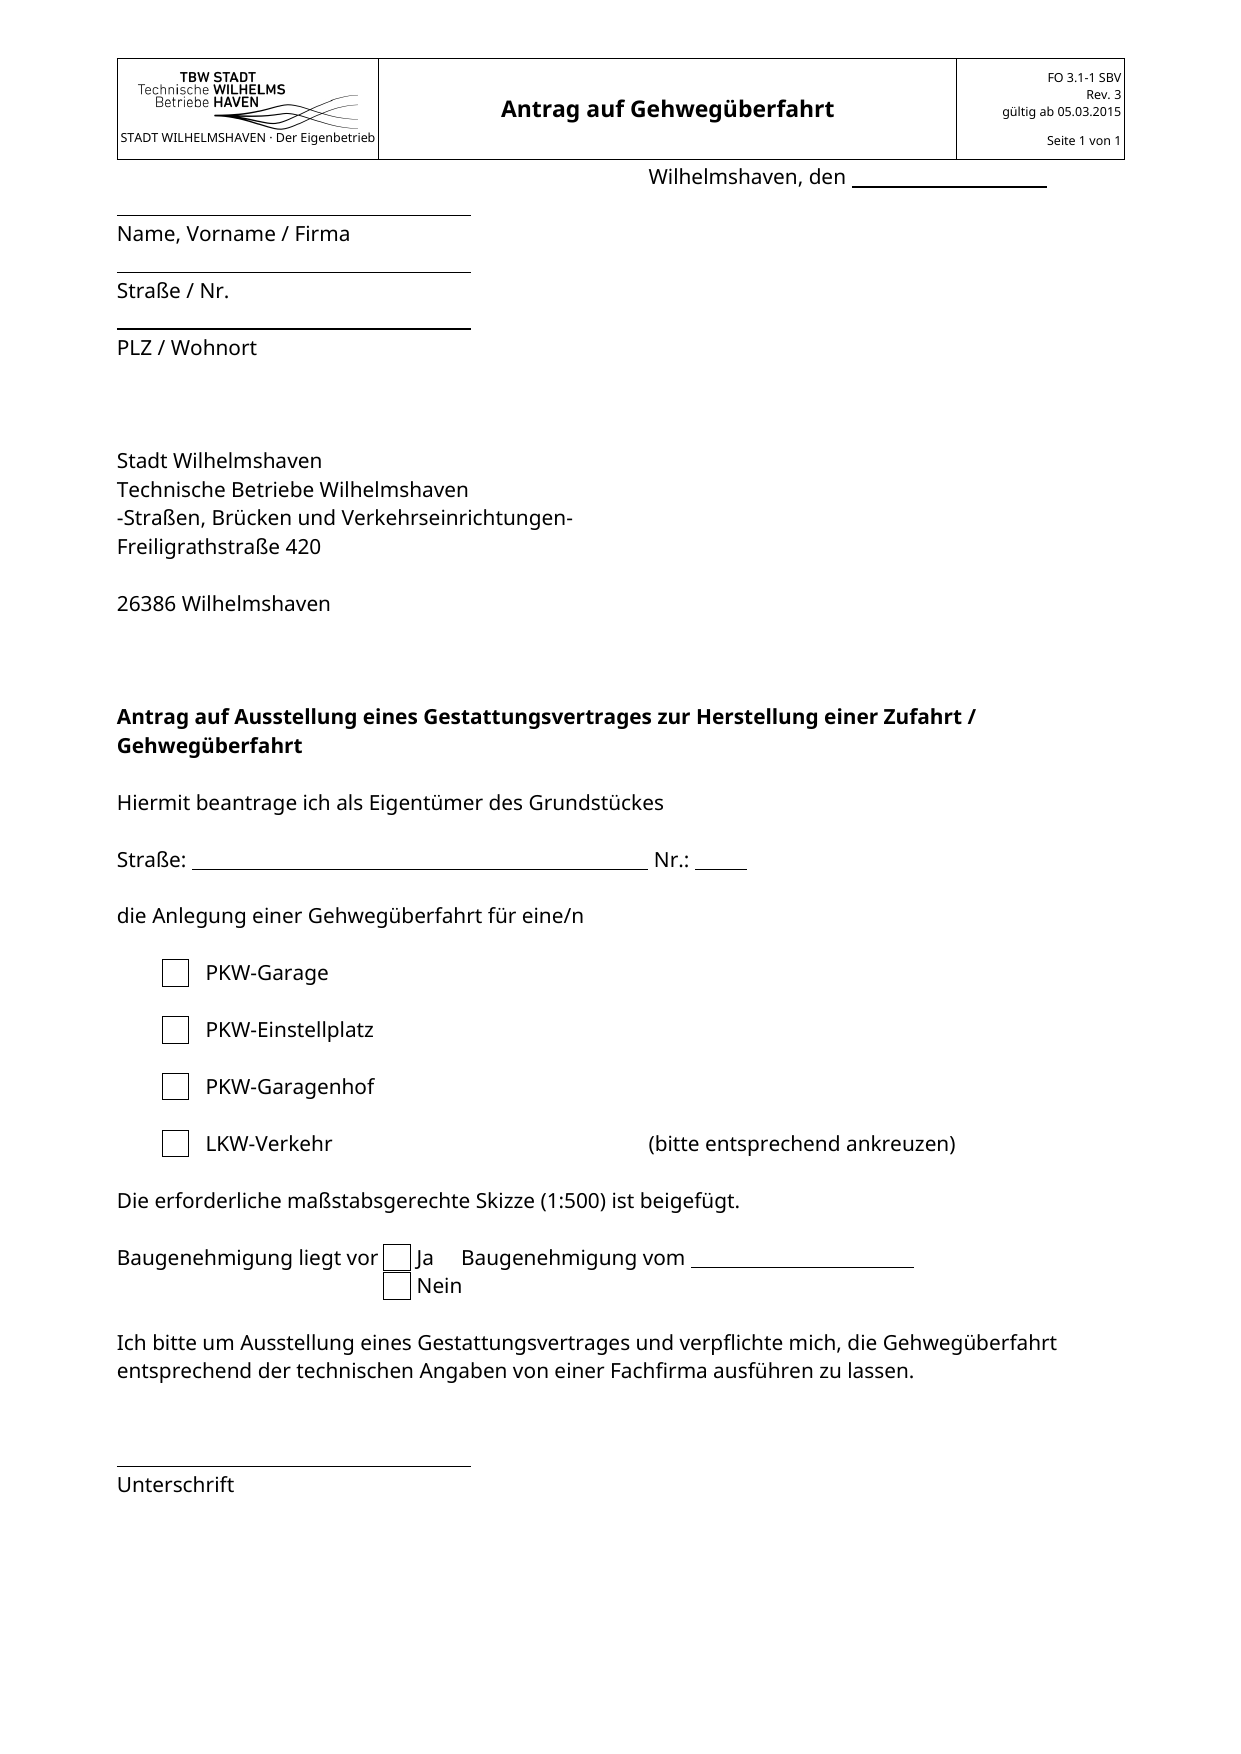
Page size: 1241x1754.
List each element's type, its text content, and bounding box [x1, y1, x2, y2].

text PKW-Garagenhof [161, 1072, 1123, 1101]
text Straße / Nr. [117, 276, 1123, 304]
text die Anlegung einer Gehwegüberfahrt für eine/n [117, 902, 1123, 930]
text Nein [117, 1271, 1123, 1300]
text -Straßen, Brücken und Verkehrseinrichtungen- [117, 503, 1123, 532]
text Baugenehmigung liegt vor Ja Baugenehmigung vom [117, 1243, 1123, 1271]
text Antrag auf Ausstellung eines Gestattungsvertrages zur Herstellung einer Zufahrt / Gehwegüberfahrt [117, 702, 1123, 759]
text Wilhelmshaven, den [117, 162, 1123, 191]
picture [137, 71, 358, 130]
text Name, Vorname / Firma [117, 219, 1123, 247]
text Die erforderliche maßstabsgerechte Skizze (1:500) ist beigefügt. [117, 1186, 1123, 1214]
text PLZ / Wohnort [117, 333, 1123, 361]
text Straße: Nr.: [117, 845, 1123, 873]
text Hiermit beantrage ich als Eigentümer des Grundstückes [117, 788, 1123, 816]
text Ich bitte um Ausstellung eines Gestattungsvertrages und verpflichte mich, die Gehwegüberfahrt entsprechend der technischen Angaben von einer Fachfirma ausführen zu lassen. [117, 1328, 1123, 1385]
text 26386 Wilhelmshaven [117, 589, 1123, 617]
text PKW-Einstellplatz [161, 1015, 1123, 1044]
text Technische Betriebe Wilhelmshaven [117, 475, 1123, 503]
text Stadt Wilhelmshaven [117, 447, 1123, 475]
text PKW-Garage [161, 958, 1123, 987]
text LKW-Verkehr (bitte entsprechend ankreuzen) [161, 1129, 1123, 1157]
text Unterschrift [117, 1470, 1123, 1499]
text Freiligrathstraße 420 [117, 532, 1123, 560]
